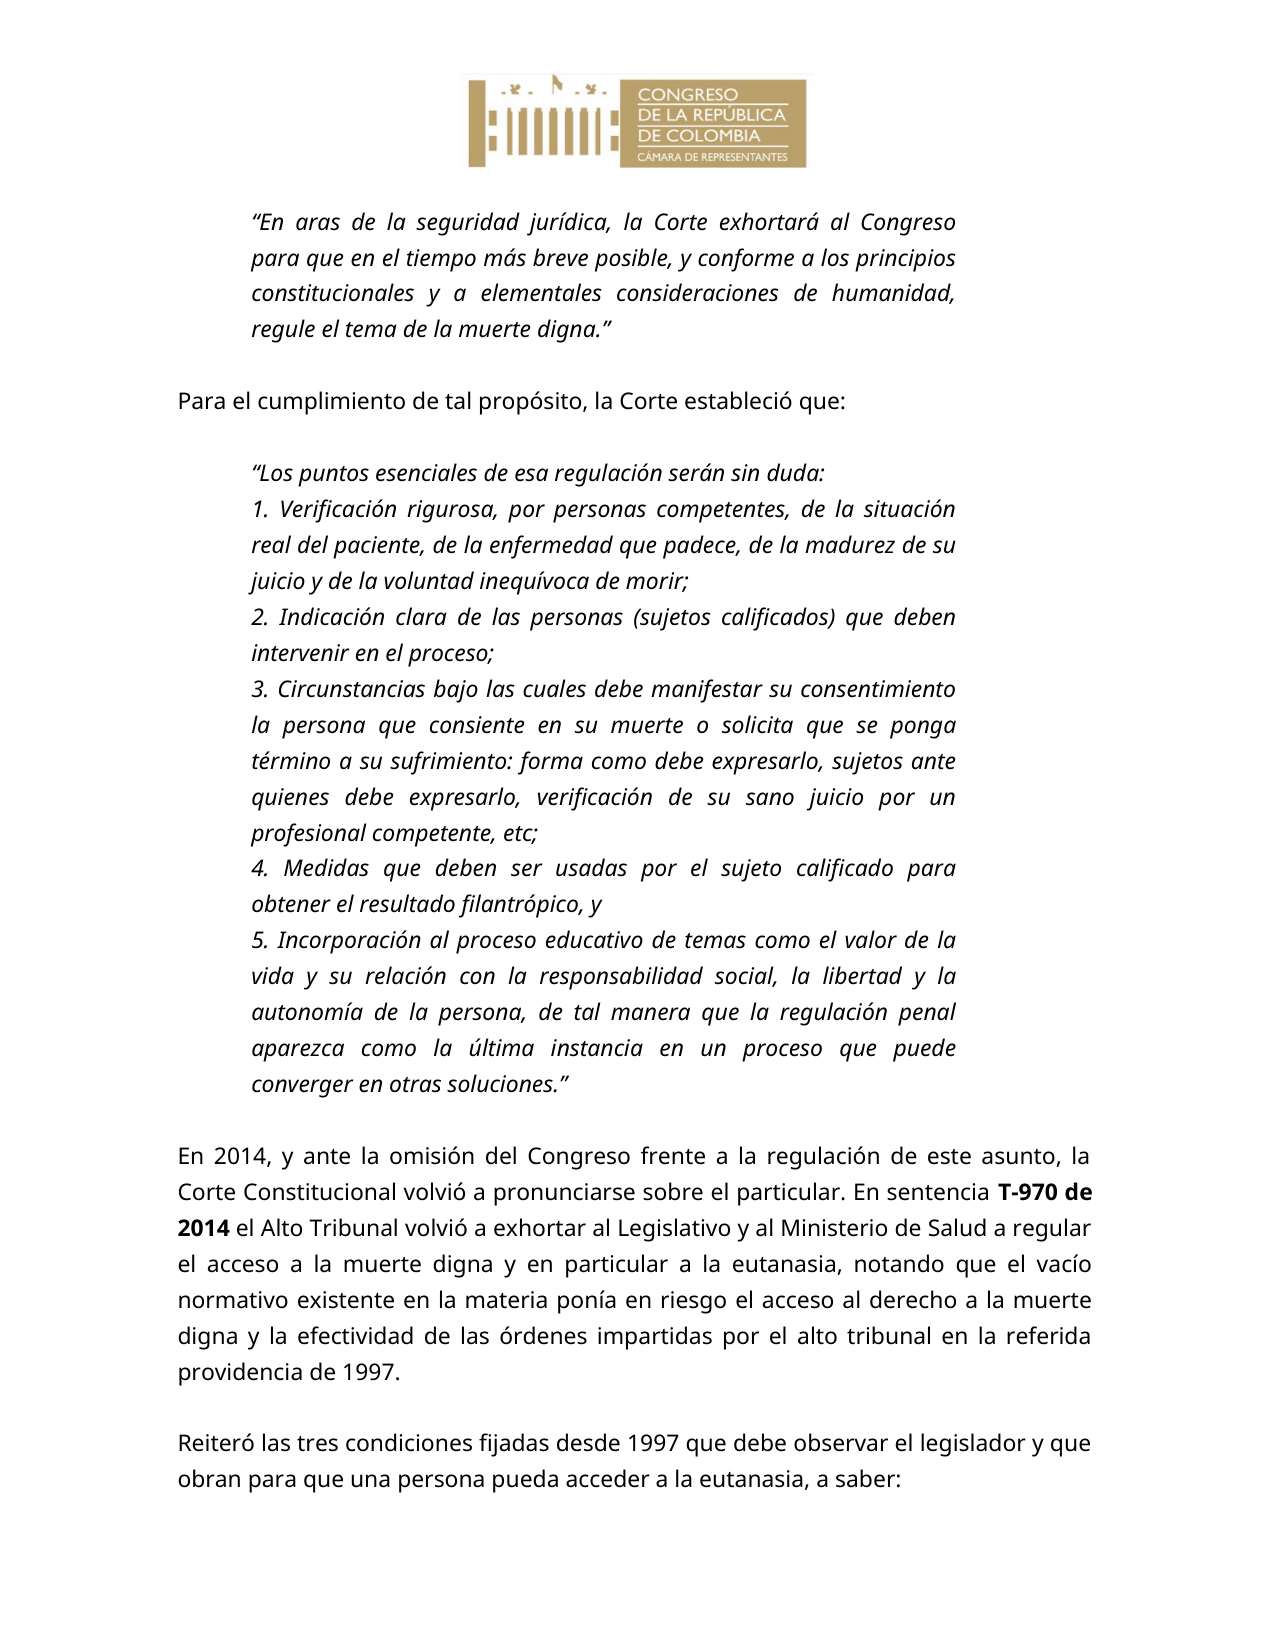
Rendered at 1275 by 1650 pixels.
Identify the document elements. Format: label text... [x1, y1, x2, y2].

text 3. Circunstancias bajo las cuales debe manifestar su consentimiento la persona que consiente en su muerte o solicita que se ponga término a su sufrimiento: forma como debe expresarlo, sujetos ante quienes debe expresarlo, verificación de su sano juicio por un profesional competente, etc; [251, 673, 960, 848]
text Reiteró las tres condiciones fijadas desde 1997 que debe observar el legislador y que obran para que una persona pueda acceder a la eutanasia, a saber: [177, 1427, 1093, 1494]
text 2. Indicación clara de las personas (sujetos calificados) que deben intervenir en el proceso; [251, 601, 960, 668]
text En 2014, y ante la omisión del Congreso frente a la regulación de este asunto, la Corte Constitucional volvió a pronunciarse sobre el particular. En sentencia T-970 de 2014 el Alto Tribunal volvió a exhortar al Legislativo y al Ministerio de Salud a regular el acceso a la muerte digna y en particular a la eutanasia, notando que el vacío normativo existente en la materia ponía en riesgo el acceso al derecho a la muerte digna y la efectividad de las órdenes impartidas por el alto tribunal en la referida providencia de 1997. [177, 1140, 1093, 1387]
text 5. Incorporación al proceso educativo de temas como el valor de la vida y su relación con la responsabilidad social, la libertad y la autonomía de la persona, de tal manera que la regulación penal aparezca como la última instancia en un proceso que puede converger en otras soluciones.” [251, 924, 960, 1099]
text “En aras de la seguridad jurídica, la Corte exhortará al Congreso para que en el tiempo más breve posible, y conforme a los principios constitucionales y a elementales consideraciones de humanidad, regule el tema de la muerte digna.” [251, 206, 960, 344]
picture [461, 73, 814, 170]
text 1. Verificación rigurosa, por personas competentes, de la situación real del paciente, de la enfermedad que padece, de la madurez de su juicio y de la voluntad inequívoca de morir; [251, 493, 960, 596]
text “Los puntos esenciales de esa regulación serán sin duda: [251, 457, 960, 488]
text 4. Medidas que deben ser usadas por el sujeto calificado para obtener el resultado filantrópico, y [251, 852, 960, 919]
text Para el cumplimiento de tal propósito, la Corte estableció que: [177, 385, 960, 416]
